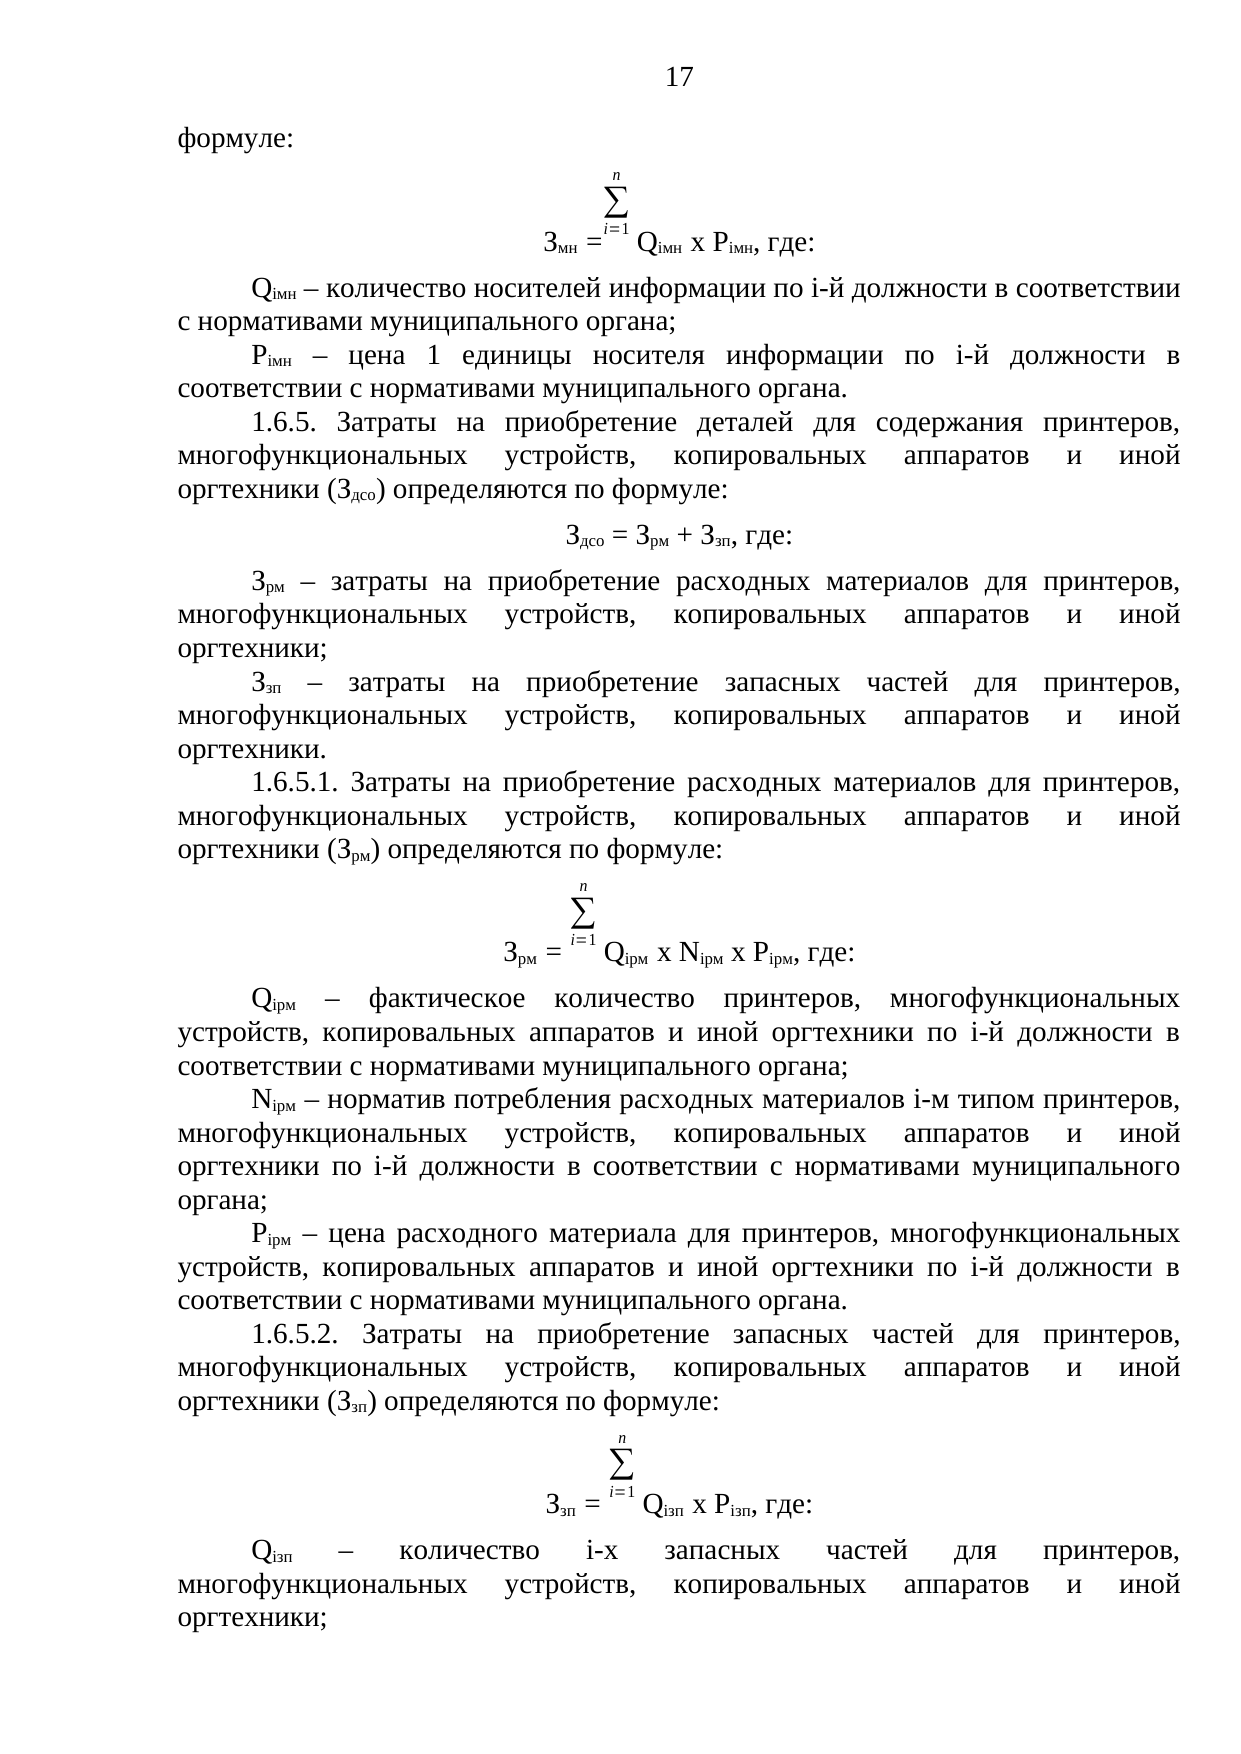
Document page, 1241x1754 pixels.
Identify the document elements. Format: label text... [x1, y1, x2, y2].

text 1.6.5.1. Затраты на приобретение расходных материалов для принтеров, многофункциональных устройств, копировальных аппаратов и иной оргтехники (Зрм) определяются по формуле: [177, 764, 1181, 865]
text Piрм – цена расходного материала для принтеров, многофункциональных устройств, копировальных аппаратов и иной оргтехники по i-й должности в соответствии с нормативами муниципального органа. [177, 1215, 1181, 1316]
text 1.6.5. Затраты на приобретение деталей для содержания принтеров, многофункциональных устройств, копировальных аппаратов и иной оргтехники (Здсо) определяются по формуле: [177, 404, 1181, 504]
text Ззп = Qiзп х Рiзп, где: [177, 1429, 1181, 1520]
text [177, 121, 1181, 154]
text Зрм = Qiрм х Niрм х Рiрм, где: [177, 877, 1181, 968]
text Piмн – цена 1 единицы носителя информации по i-й должности в соответствии с нормативами муниципального органа. [177, 337, 1181, 404]
text Qiмн – количество носителей информации по i-й должности в соответствии с нормативами муниципального органа; [177, 270, 1181, 337]
text Niрм – норматив потребления расходных материалов i-м типом принтеров, многофункциональных устройств, копировальных аппаратов и иной оргтехники по i-й должности в соответствии с нормативами муниципального органа; [177, 1081, 1181, 1215]
text Зрм – затраты на приобретение расходных материалов для принтеров, многофункциональных устройств, копировальных аппаратов и иной оргтехники; [177, 563, 1181, 664]
text Ззп – затраты на приобретение запасных частей для принтеров, многофункциональных устройств, копировальных аппаратов и иной оргтехники. [177, 664, 1181, 764]
text Qiзп – количество i-х запасных частей для принтеров, многофункциональных устройств, копировальных аппаратов и иной оргтехники; [177, 1532, 1181, 1633]
text Здсо = Зрм + Ззп, где: [177, 517, 1181, 551]
text Змн =Qiмн х Рiмн, где: [177, 167, 1181, 257]
text 1.6.5.2. Затраты на приобретение запасных частей для принтеров, многофункциональных устройств, копировальных аппаратов и иной оргтехники (Ззп) определяются по формуле: [177, 1316, 1181, 1417]
text Qiрм – фактическое количество принтеров, многофункциональных устройств, копировальных аппаратов и иной оргтехники по i-й должности в соответствии с нормативами муниципального органа; [177, 981, 1181, 1081]
